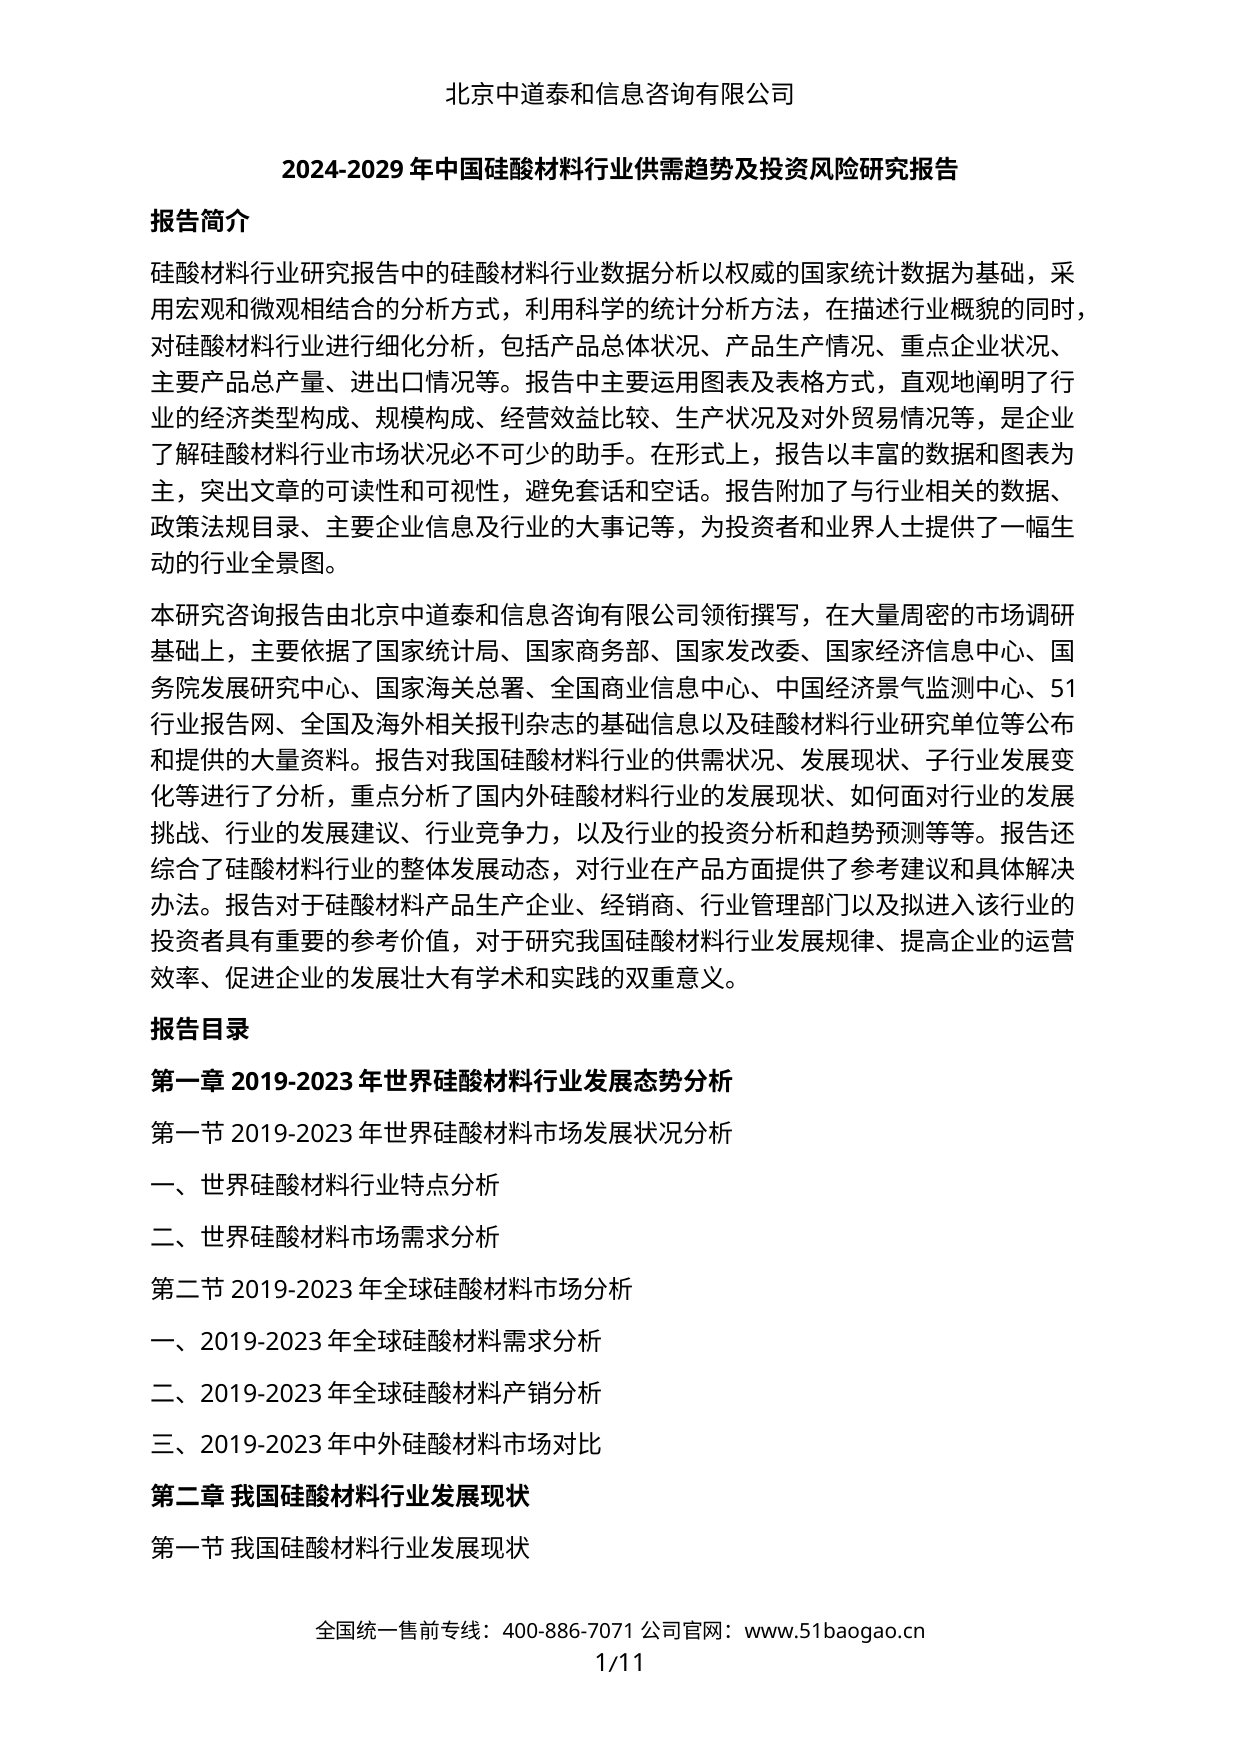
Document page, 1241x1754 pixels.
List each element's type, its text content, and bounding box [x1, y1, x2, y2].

text 第二节 2019-2023年全球硅酸材料市场分析 [150, 1269, 1090, 1306]
text 二、2019-2023年全球硅酸材料产销分析 [150, 1373, 1090, 1409]
text 一、2019-2023年全球硅酸材料需求分析 [150, 1321, 1090, 1357]
text 第一节 我国硅酸材料行业发展现状 [150, 1529, 1090, 1565]
text 三、2019-2023年中外硅酸材料市场对比 [150, 1425, 1090, 1461]
text 报告简介 [150, 202, 1090, 238]
text 第一章 2019-2023年世界硅酸材料行业发展态势分析 [150, 1062, 1090, 1098]
text 二、世界硅酸材料市场需求分析 [150, 1217, 1090, 1254]
text 2024-2029年中国硅酸材料行业供需趋势及投资风险研究报告 [150, 150, 1090, 186]
text 第一节 2019-2023年世界硅酸材料市场发展状况分析 [150, 1114, 1090, 1150]
text 硅酸材料行业研究报告中的硅酸材料行业数据分析以权威的国家统计数据为基础，采用宏观和微观相结合的分析方式，利用科学的统计分析方法，在描述行业概貌的同时，对硅酸材料行业进行细化分析，包括产品总体状况、产品生产情况、重点企业状况、主要产品总产量、进出口情况等。报告中主要运用图表及表格方式，直观地阐明了行业的经济类型构成、规模构成、经营效益比较、生产状况及对外贸易情况等，是企业了解硅酸材料行业市场状况必不可少的助手。在形式上，报告以丰富的数据和图表为主，突出文章的可读性和可视性，避免套话和空话。报告附加了与行业相关的数据、政策法规目录、主要企业信息及行业的大事记等，为投资者和业界人士提供了一幅生动的行业全景图。 [150, 254, 1090, 580]
text 本研究咨询报告由北京中道泰和信息咨询有限公司领衔撰写，在大量周密的市场调研基础上，主要依据了国家统计局、国家商务部、国家发改委、国家经济信息中心、国务院发展研究中心、国家海关总署、全国商业信息中心、中国经济景气监测中心、51行业报告网、全国及海外相关报刊杂志的基础信息以及硅酸材料行业研究单位等公布和提供的大量资料。报告对我国硅酸材料行业的供需状况、发展现状、子行业发展变化等进行了分析，重点分析了国内外硅酸材料行业的发展现状、如何面对行业的发展挑战、行业的发展建议、行业竞争力，以及行业的投资分析和趋势预测等等。报告还综合了硅酸材料行业的整体发展动态，对行业在产品方面提供了参考建议和具体解决办法。报告对于硅酸材料产品生产企业、经销商、行业管理部门以及拟进入该行业的投资者具有重要的参考价值，对于研究我国硅酸材料行业发展规律、提高企业的运营效率、促进企业的发展壮大有学术和实践的双重意义。 [150, 596, 1090, 994]
text 第二章 我国硅酸材料行业发展现状 [150, 1477, 1090, 1513]
text 报告目录 [150, 1010, 1090, 1046]
text 一、世界硅酸材料行业特点分析 [150, 1166, 1090, 1202]
